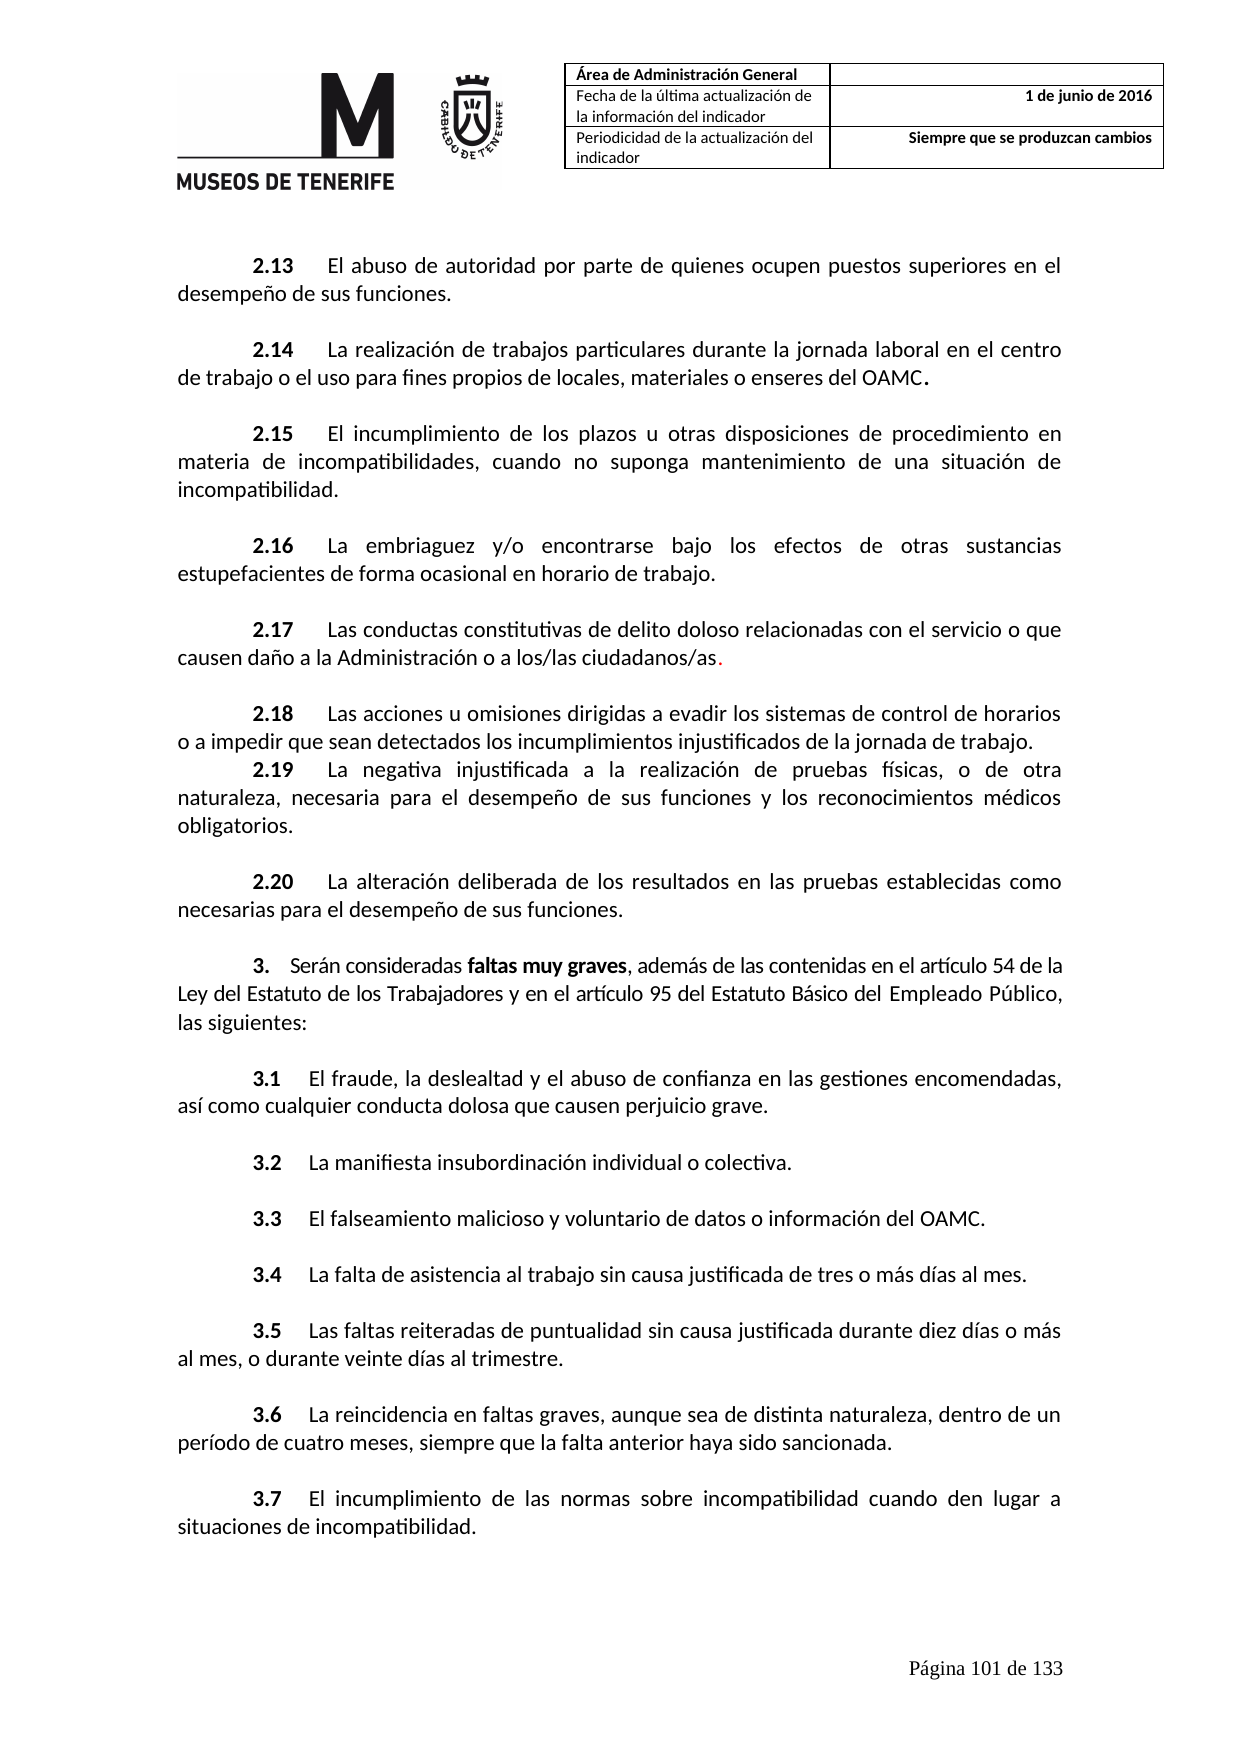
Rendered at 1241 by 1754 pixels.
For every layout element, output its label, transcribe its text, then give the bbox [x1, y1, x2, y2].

list La reincidencia en faltas graves, aunque sea de distinta naturaleza, dentro de un período de cuatro meses, siempre que la falta anterior haya sido sancionada. [177, 1400, 1063, 1456]
list La embriaguez y/o encontrarse bajo los efectos de otras sustancias estupefacientes de forma ocasional en horario de trabajo. [177, 531, 1063, 587]
list El falseamiento malicioso y voluntario de datos o información del OAMC. [177, 1204, 1063, 1232]
list Serán consideradas faltas muy graves, además de las contenidas en el artículo 54 de la Ley del Estatuto de los Trabajadores y en el artículo 95 del Estatuto Básico del Empleado Público, las siguientes: [177, 952, 1063, 1036]
list Las acciones u omisiones dirigidas a evadir los sistemas de control de horarios o a impedir que sean detectados los incumplimientos injustificados de la jornada de trabajo. [177, 699, 1063, 755]
list Las conductas constitutivas de delito doloso relacionadas con el servicio o que causen daño a la Administración o a los/las ciudadanos/as. [177, 615, 1063, 671]
list La manifiesta insubordinación individual o colectiva. [177, 1148, 1063, 1176]
list La realización de trabajos particulares durante la jornada laboral en el centro de trabajo o el uso para fines propios de locales, materiales o enseres del OAMC. [177, 335, 1063, 391]
list La alteración deliberada de los resultados en las pruebas establecidas como necesarias para el desempeño de sus funciones. [177, 867, 1063, 923]
list El abuso de autoridad por parte de quienes ocupen puestos superiores en el desempeño de sus funciones. [177, 251, 1063, 307]
picture [177, 73, 503, 190]
list El incumplimiento de las normas sobre incompatibilidad cuando den lugar a situaciones de incompatibilidad. [177, 1484, 1063, 1540]
list La falta de asistencia al trabajo sin causa justificada de tres o más días al mes. [177, 1260, 1063, 1288]
list El incumplimiento de los plazos u otras disposiciones de procedimiento en materia de incompatibilidades, cuando no suponga mantenimiento de una situación de incompatibilidad. [177, 419, 1063, 503]
list Las faltas reiteradas de puntualidad sin causa justificada durante diez días o más al mes, o durante veinte días al trimestre. [177, 1316, 1063, 1372]
list El fraude, la deslealtad y el abuso de confianza en las gestiones encomendadas, así como cualquier conducta dolosa que causen perjuicio grave. [177, 1064, 1063, 1120]
list La negativa injustificada a la realización de pruebas físicas, o de otra naturaleza, necesaria para el desempeño de sus funciones y los reconocimientos médicos obligatorios. [177, 755, 1063, 839]
